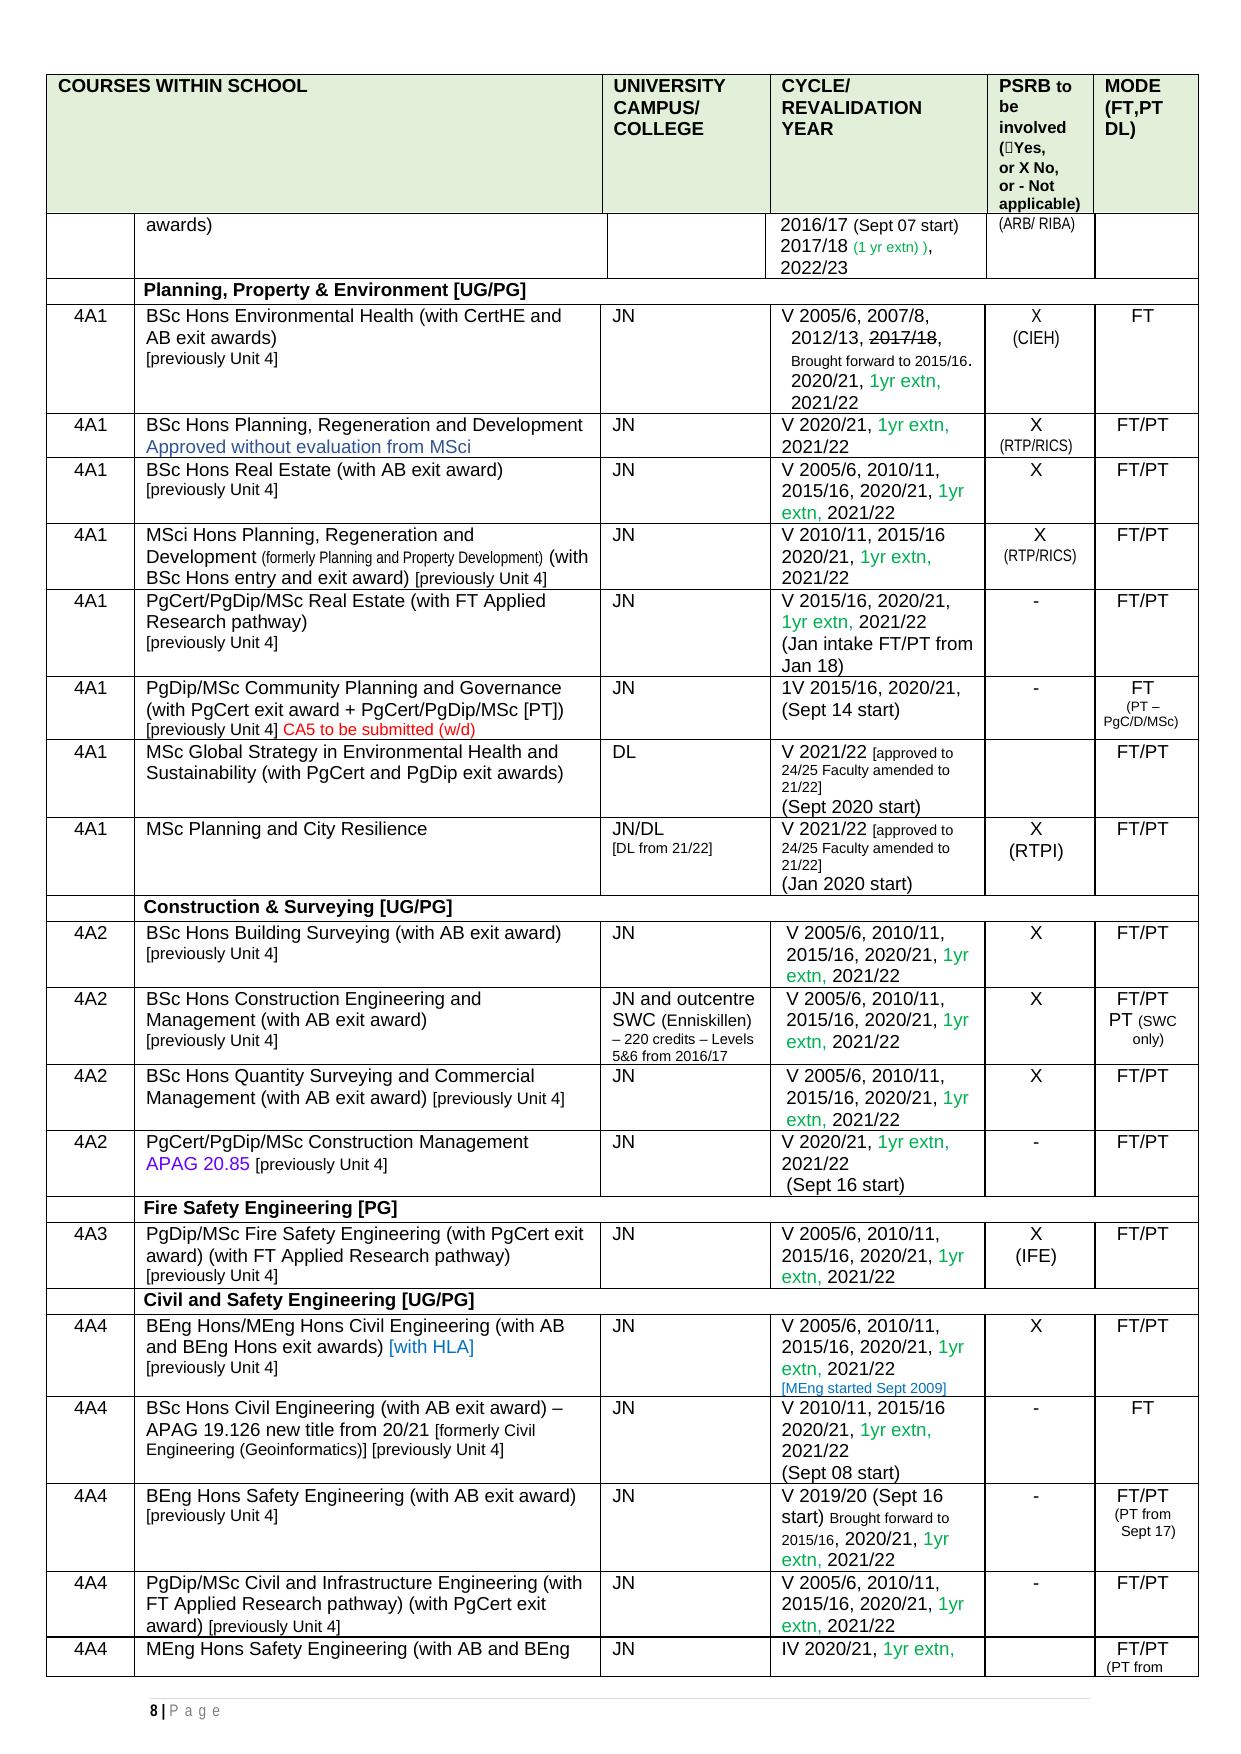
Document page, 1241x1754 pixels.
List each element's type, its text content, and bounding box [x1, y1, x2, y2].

table_cell V 2020/21, 1yr extn, 2021/22 [771, 414, 984, 457]
table_cell X [986, 1065, 1094, 1130]
table_cell JN [601, 1131, 770, 1196]
table_cell BSc Hons Building Surveying (with AB exit award) [previously Unit 4] [135, 922, 600, 987]
table_cell FT (PT – PgC/D/MSc) [1096, 677, 1198, 739]
table_cell - [986, 590, 1094, 676]
table_cell 4A1 [47, 524, 134, 589]
table_cell FT/PT PT (SWC only) [1096, 988, 1198, 1064]
table_cell X (RTPI) [986, 818, 1094, 895]
table_cell FT/PT (PT from Sept 17) [1096, 1484, 1198, 1571]
table_cell FT/PT [1096, 922, 1198, 987]
table_header MODE (FT,PT DL) [1094, 75, 1198, 212]
table_cell 4A2 [47, 1131, 134, 1196]
table_cell V 2005/6, 2010/11, 2015/16, 2020/21, 1yr extn, 2021/22 [MEng started Sept 2009] [771, 1315, 984, 1396]
table_header PSRB to be involved (Yes, or X No, or - Not applicable) [988, 75, 1093, 212]
table_cell JN [601, 1572, 770, 1636]
table_cell BSc Hons Real Estate (with AB exit award) [previously Unit 4] [135, 458, 600, 523]
table_cell V 2005/6, 2010/11, 2015/16, 2020/21, 1yr extn, 2021/22 [771, 458, 984, 523]
table_cell - [986, 1572, 1094, 1636]
table_cell V 2019/20 (Sept 16 start) Brought forward to 2015/16, 2020/21, 1yr extn, 2021/22 [771, 1484, 984, 1571]
table_cell FT/PT [1096, 414, 1198, 457]
table_cell Planning, Property & Environment [UG/PG] [135, 279, 1198, 304]
table_cell PgDip/MSc Community Planning and Governance (with PgCert exit award + PgCert/PgDip/MSc [PT]) [previously Unit 4] CA5 to be submitted (w/d) [135, 677, 600, 739]
table_cell JN [601, 1223, 770, 1287]
table_cell X (RTP/RICS) [986, 414, 1094, 457]
table_cell V 2020/21, 1yr extn, 2021/22 (Sept 16 start) [771, 1131, 984, 1196]
table_cell JN [601, 1638, 770, 1676]
table_cell Civil and Safety Engineering [UG/PG] [135, 1289, 1198, 1313]
table_cell 4A3 [47, 1223, 134, 1287]
table_cell FT/PT [1096, 1315, 1198, 1396]
table_cell 4A1 [47, 818, 134, 895]
table_cell JN [601, 1484, 770, 1571]
table_cell 1V 2015/16, 2020/21, (Sept 14 start) [771, 677, 984, 739]
table_cell BSc Hons Civil Engineering (with AB exit award) – APAG 19.126 new title from 20/21 [formerly Civil Engineering (Geoinformatics)] [previously Unit 4] [135, 1397, 600, 1483]
table_cell X [986, 458, 1094, 523]
table_cell FT [1096, 1397, 1198, 1483]
table_cell PgDip/MSc Civil and Infrastructure Engineering (with FT Applied Research pathway) (with PgCert exit award) [previously Unit 4] [135, 1572, 600, 1636]
table_cell Fire Safety Engineering [PG] [135, 1197, 1198, 1222]
table_cell FT/PT [1096, 1572, 1198, 1636]
table_cell 4A2 [47, 922, 134, 987]
table_header CYCLE/ REVALIDATION YEAR [771, 75, 987, 212]
table_cell JN [601, 305, 770, 413]
table_cell BEng Hons/MEng Hons Civil Engineering (with AB and BEng Hons exit awards) [with HLA] [previously Unit 4] [135, 1315, 600, 1396]
table_cell 4A4 [47, 1315, 134, 1396]
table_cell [766, 214, 986, 278]
table_cell BEng Hons Safety Engineering (with AB exit award) [previously Unit 4] [135, 1484, 600, 1571]
table_header UNIVERSITY CAMPUS/ COLLEGE [603, 75, 770, 212]
table_cell BSc Hons Quantity Surveying and Commercial Management (with AB exit award) [previously Unit 4] [135, 1065, 600, 1130]
table_cell V 2005/6, 2010/11, 2015/16, 2020/21, 1yr extn, 2021/22 [771, 988, 984, 1064]
table_cell 4A1 [47, 590, 134, 676]
table_cell 2G [47, 214, 134, 278]
table_cell - [986, 1397, 1094, 1483]
table_cell 4A1 [47, 458, 134, 523]
table_cell [986, 740, 1094, 817]
table_cell JN [601, 677, 770, 739]
table_cell FT/PT (PT from Sept 17) [1096, 1638, 1198, 1676]
table_cell V 2005/6, 2007/8, 2012/13, 2017/18, Brought forward to 2015/16. 2020/21, 1yr extn, 2021/22 [771, 305, 984, 413]
table_cell BSc Hons Planning, Regeneration and Development Approved without evaluation from MSci [135, 414, 600, 457]
table_cell Construction & Surveying [UG/PG] [135, 896, 1198, 921]
table_cell PgCert/PgDip/MSc Real Estate (with FT Applied Research pathway) [previously Unit 4] [135, 590, 600, 676]
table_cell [135, 1638, 600, 1676]
table_cell FT/PT [1096, 1131, 1198, 1196]
table_cell FT/PT [1096, 590, 1198, 676]
table_cell X [986, 922, 1094, 987]
table_cell V 2010/11, 2015/16 2020/21, 1yr extn, 2021/22 [771, 524, 984, 589]
table_cell 4A1 [47, 305, 134, 413]
table_cell X (ARB/ RIBA) [987, 214, 1094, 278]
table_cell JN [601, 922, 770, 987]
table_cell X (RTP/RICS) [986, 524, 1094, 589]
table_cell JN [601, 524, 770, 589]
table_cell PgDip/MSc Fire Safety Engineering (with PgCert exit award) (with FT Applied Research pathway) [previously Unit 4] [135, 1223, 600, 1287]
table_cell 4A2 [47, 988, 134, 1064]
table_cell X (CIEH) [986, 305, 1094, 413]
table_cell JN [601, 414, 770, 457]
table_cell JN [601, 458, 770, 523]
table_cell BSc Hons Construction Engineering and Management (with AB exit award) [previously Unit 4] [135, 988, 600, 1064]
table_cell FT/PT [1096, 1065, 1198, 1130]
table_cell FT/PT [1096, 1223, 1198, 1287]
table_cell FT/PT [1096, 740, 1198, 817]
table_cell MSci Hons Planning, Regeneration and Development (formerly Planning and Property Development) (with BSc Hons entry and exit award) [previously Unit 4] [135, 524, 600, 589]
table_cell 4A4 [47, 1397, 134, 1483]
table_cell FT/PT [1096, 524, 1198, 589]
table_cell V 2005/6, 2010/11, 2015/16, 2020/21, 1yr extn, 2021/22 [771, 922, 984, 987]
table_cell - [986, 1131, 1094, 1196]
table_cell 4A4 [47, 1484, 134, 1571]
table_header COURSES WITHIN SCHOOL [47, 75, 602, 212]
table_cell V 2021/22 [approved to 24/25 Faculty amended to 21/22] (Jan 2020 start) [771, 818, 984, 895]
table_cell 4A2 [47, 1065, 134, 1130]
table_cell JN [601, 590, 770, 676]
table_cell JN [601, 1315, 770, 1396]
table_cell V 2021/22 [approved to 24/25 Faculty amended to 21/22] (Sept 2020 start) [771, 740, 984, 817]
table_cell V 2015/16, 2020/21, 1yr extn, 2021/22 (Jan intake FT/PT from Jan 18) [771, 590, 984, 676]
table_cell [47, 1289, 134, 1313]
table_cell FT [1096, 214, 1198, 278]
table_cell X (IFE) [986, 1223, 1094, 1287]
table_cell - [986, 1484, 1094, 1571]
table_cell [771, 1638, 984, 1676]
table_cell MSc Global Strategy in Environmental Health and Sustainability (with PgCert and PgDip exit awards) [135, 740, 600, 817]
table_cell 4A1 [47, 677, 134, 739]
table_cell X [986, 1315, 1094, 1396]
table_cell [986, 1638, 1094, 1676]
table_cell - [986, 677, 1094, 739]
table_cell 4A1 [47, 414, 134, 457]
table_cell FT/PT [1096, 458, 1198, 523]
table_cell BSc Hons Environmental Health (with CertHE and AB exit awards) [previously Unit 4] [135, 305, 600, 413]
table_cell BT [608, 214, 765, 278]
table_cell MSc Planning and City Resilience [135, 818, 600, 895]
table_cell JN and outcentre SWC (Enniskillen) – 220 credits – Levels 5&6 from 2016/17 [601, 988, 770, 1064]
table_cell FT/PT [1096, 818, 1198, 895]
table_cell JN [601, 1397, 770, 1483]
table_cell [47, 279, 134, 304]
table_cell FT [1096, 305, 1198, 413]
table_cell 4A4 [47, 1638, 134, 1676]
table_cell 4A4 [47, 1572, 134, 1636]
table_cell 4A1 [47, 740, 134, 817]
table_cell JN [601, 1065, 770, 1130]
table_cell V 2005/6, 2010/11, 2015/16, 2020/21, 1yr extn, 2021/22 [771, 1572, 984, 1636]
table_cell V 2010/11, 2015/16 2020/21, 1yr extn, 2021/22 (Sept 08 start) [771, 1397, 984, 1483]
table_cell X [986, 988, 1094, 1064]
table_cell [135, 214, 607, 278]
table_cell PgCert/PgDip/MSc Construction Management APAG 20.85 [previously Unit 4] [135, 1131, 600, 1196]
table_cell [47, 1197, 134, 1222]
table_cell V 2005/6, 2010/11, 2015/16, 2020/21, 1yr extn, 2021/22 [771, 1065, 984, 1130]
table_cell [47, 896, 134, 921]
table_cell JN/DL [DL from 21/22] [601, 818, 770, 895]
table_cell DL [601, 740, 770, 817]
table_cell V 2005/6, 2010/11, 2015/16, 2020/21, 1yr extn, 2021/22 [771, 1223, 984, 1287]
